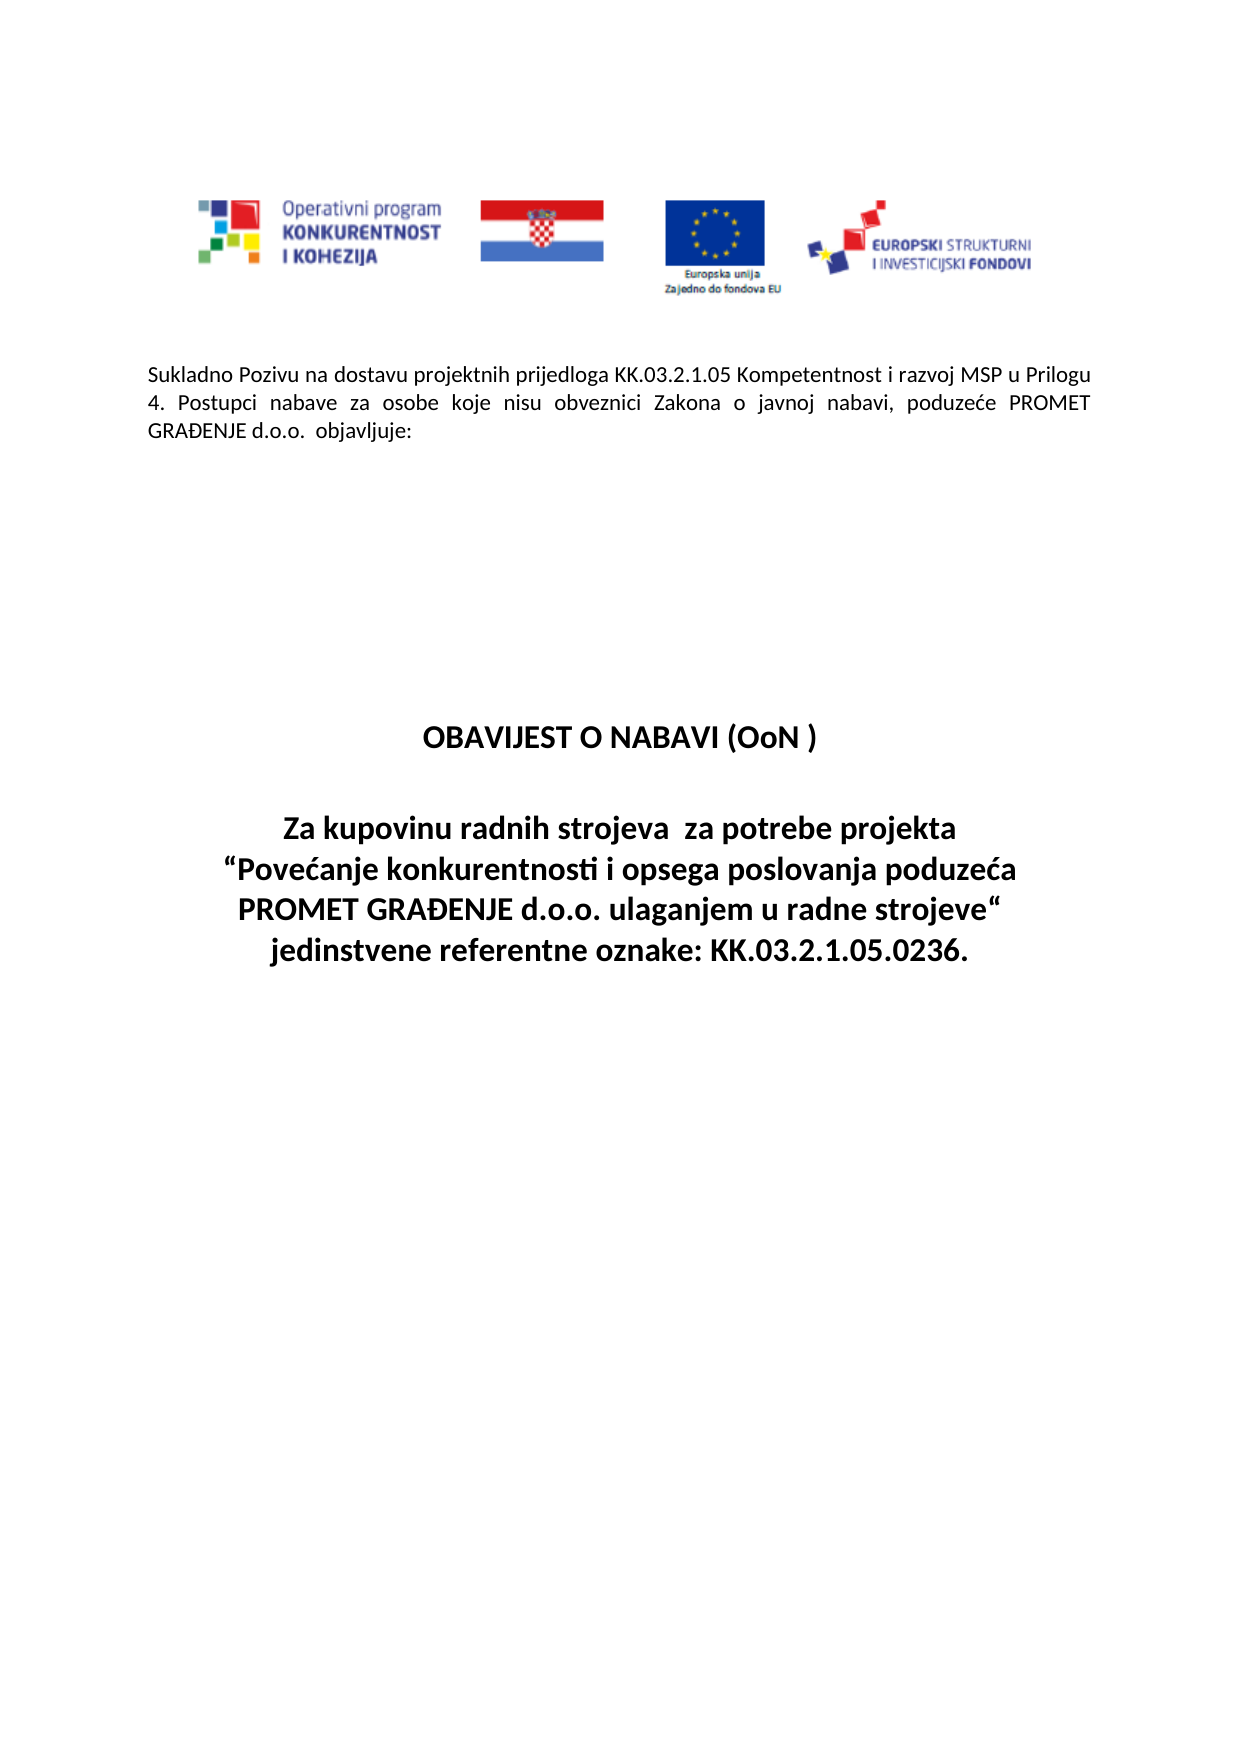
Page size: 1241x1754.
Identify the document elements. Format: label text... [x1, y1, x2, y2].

text jedinstvene referentne oznake: KK.03.2.1.05.0236. [148, 929, 1093, 970]
picture [147, 147, 1093, 336]
text OBAVIJEST O NABAVI (OoN ) [148, 716, 1093, 757]
text PROMET GRAĐENJE d.o.o. ulaganjem u radne strojeve“ [148, 888, 1093, 929]
text “Povećanje konkurentnosti i opsega poslovanja poduzeća [148, 848, 1093, 888]
text Za kupovinu radnih strojeva za potrebe projekta [148, 807, 1093, 848]
text Sukladno Pozivu na dostavu projektnih prijedloga KK.03.2.1.05 Kompetentnost i razvoj MSP u Prilogu 4. Postupci nabave za osobe koje nisu obveznici Zakona o javnoj nabavi, poduzeće PROMET GRAĐENJE d.o.o. objavljuje: [148, 360, 1093, 444]
